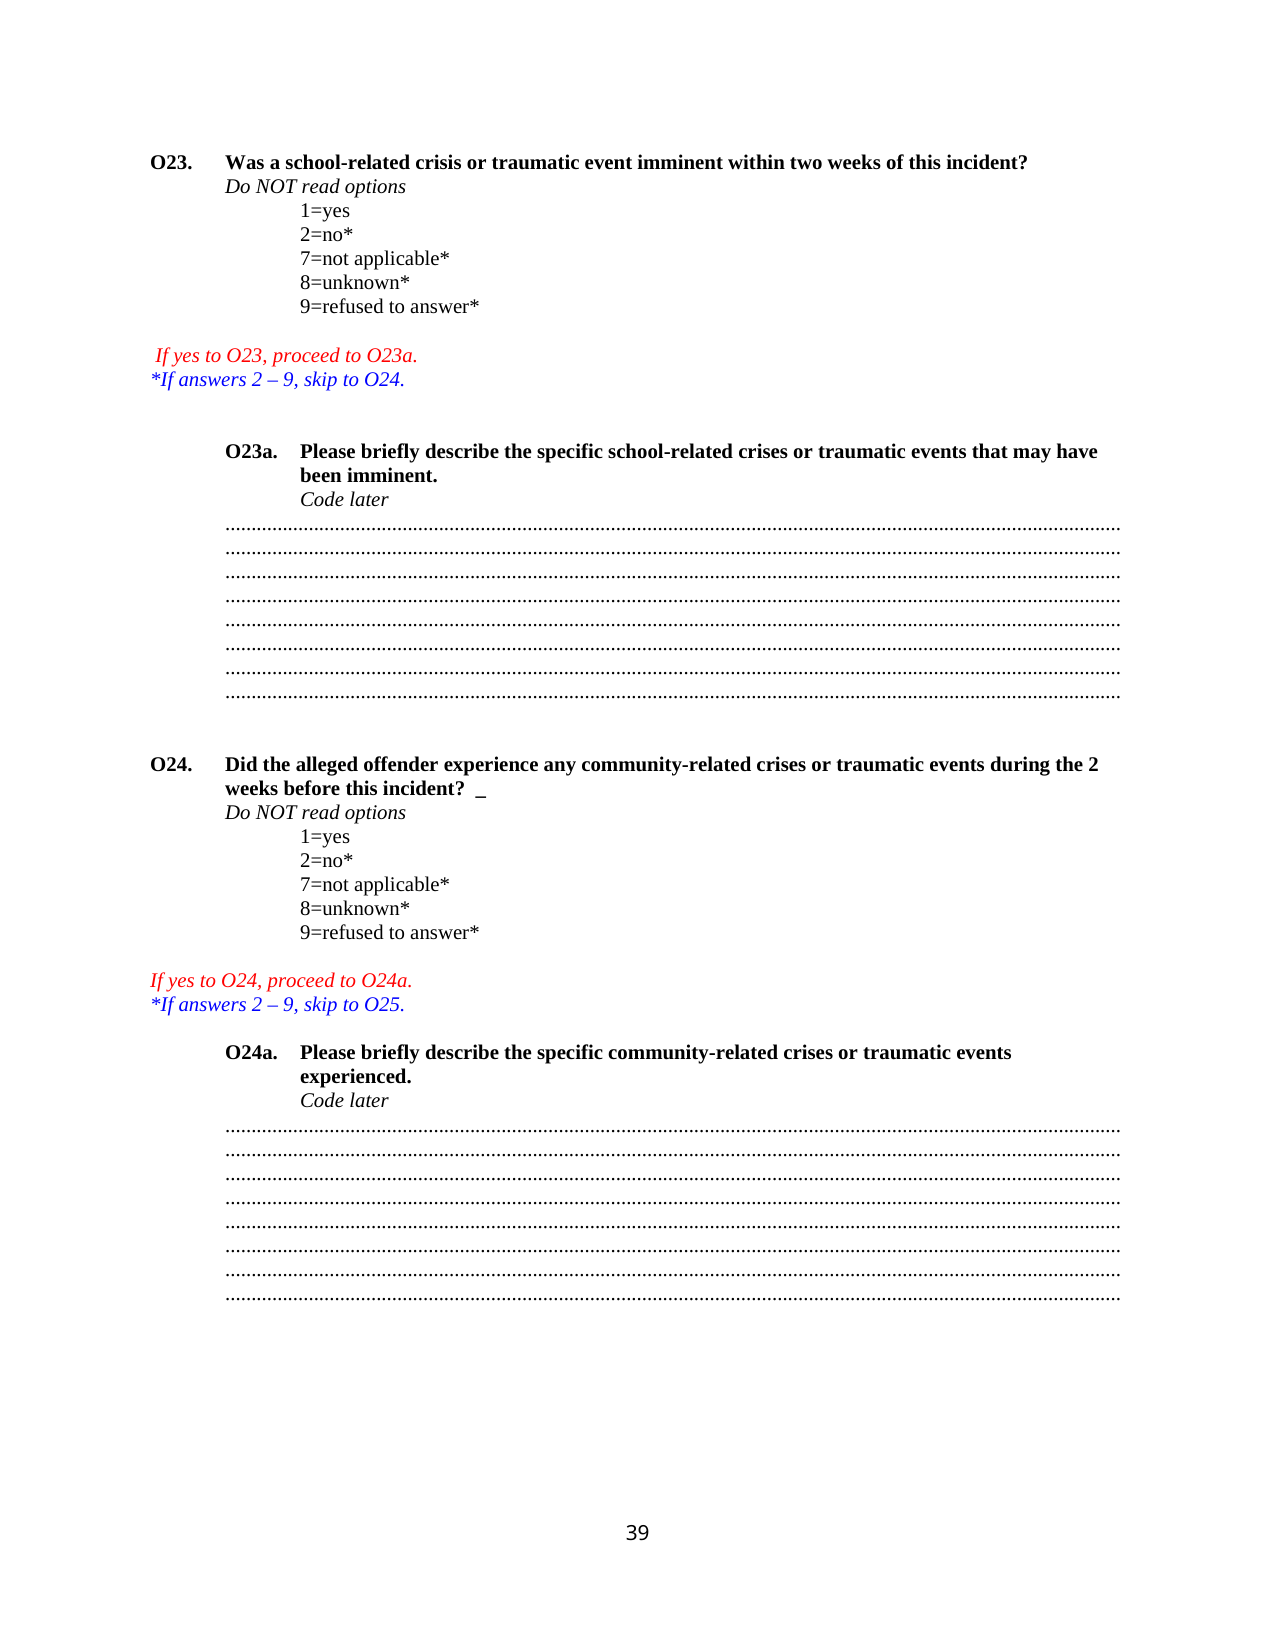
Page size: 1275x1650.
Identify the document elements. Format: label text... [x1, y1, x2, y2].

text Do NOT read options [225, 174, 1125, 198]
text ............................................................................................................................................................................ [150, 1281, 1125, 1305]
text 9=refused to answer* [300, 920, 1125, 944]
text O24a. Please briefly describe the specific community-related crises or traumatic events [225, 1040, 1125, 1064]
text ............................................................................................................................................................................ [225, 1185, 1125, 1209]
text ............................................................................................................................................................................ [225, 583, 1125, 607]
text Code later [225, 487, 1125, 511]
text ............................................................................................................................................................................ [225, 607, 1125, 631]
text ............................................................................................................................................................................ [150, 679, 1125, 703]
text experienced. [225, 1064, 1125, 1088]
text ............................................................................................................................................................................ [225, 1161, 1125, 1185]
text ............................................................................................................................................................................ [225, 559, 1125, 583]
text If yes to O24, proceed to O24a. [150, 968, 1125, 992]
text ............................................................................................................................................................................ [225, 1233, 1125, 1257]
text ............................................................................................................................................................................ [225, 655, 1125, 679]
text O23. Was a school-related crisis or traumatic event imminent within two weeks of this incident? [150, 150, 1125, 174]
text 1=yes [300, 198, 1125, 222]
text ............................................................................................................................................................................ [225, 1209, 1125, 1233]
text ............................................................................................................................................................................ [225, 631, 1125, 655]
text ............................................................................................................................................................................ [225, 1112, 1125, 1137]
text 8=unknown* [300, 896, 1125, 920]
text 2=no* [300, 222, 1125, 246]
text been imminent. [225, 463, 1125, 487]
text Code later [225, 1088, 1125, 1112]
text 2=no* [300, 848, 1125, 872]
text ............................................................................................................................................................................ [225, 511, 1125, 535]
text 7=not applicable* [300, 872, 1125, 896]
text ............................................................................................................................................................................ [225, 1257, 1125, 1281]
text 1=yes [300, 824, 1125, 848]
text 9=refused to answer* [300, 294, 1125, 318]
text O24. Did the alleged offender experience any community-related crises or traumatic events during the 2 weeks before this incident? _ [150, 752, 1125, 800]
text 8=unknown* [300, 270, 1125, 294]
text Do NOT read options [225, 800, 1125, 824]
text O23a. Please briefly describe the specific school-related crises or traumatic events that may have [225, 439, 1125, 463]
text *If answers 2 – 9, skip to O24. [150, 367, 1125, 391]
text ............................................................................................................................................................................ [225, 1137, 1125, 1161]
text ............................................................................................................................................................................ [225, 535, 1125, 559]
text 7=not applicable* [300, 246, 1125, 270]
text If yes to O23, proceed to O23a. [150, 342, 1125, 367]
text *If answers 2 – 9, skip to O25. [150, 992, 1125, 1016]
